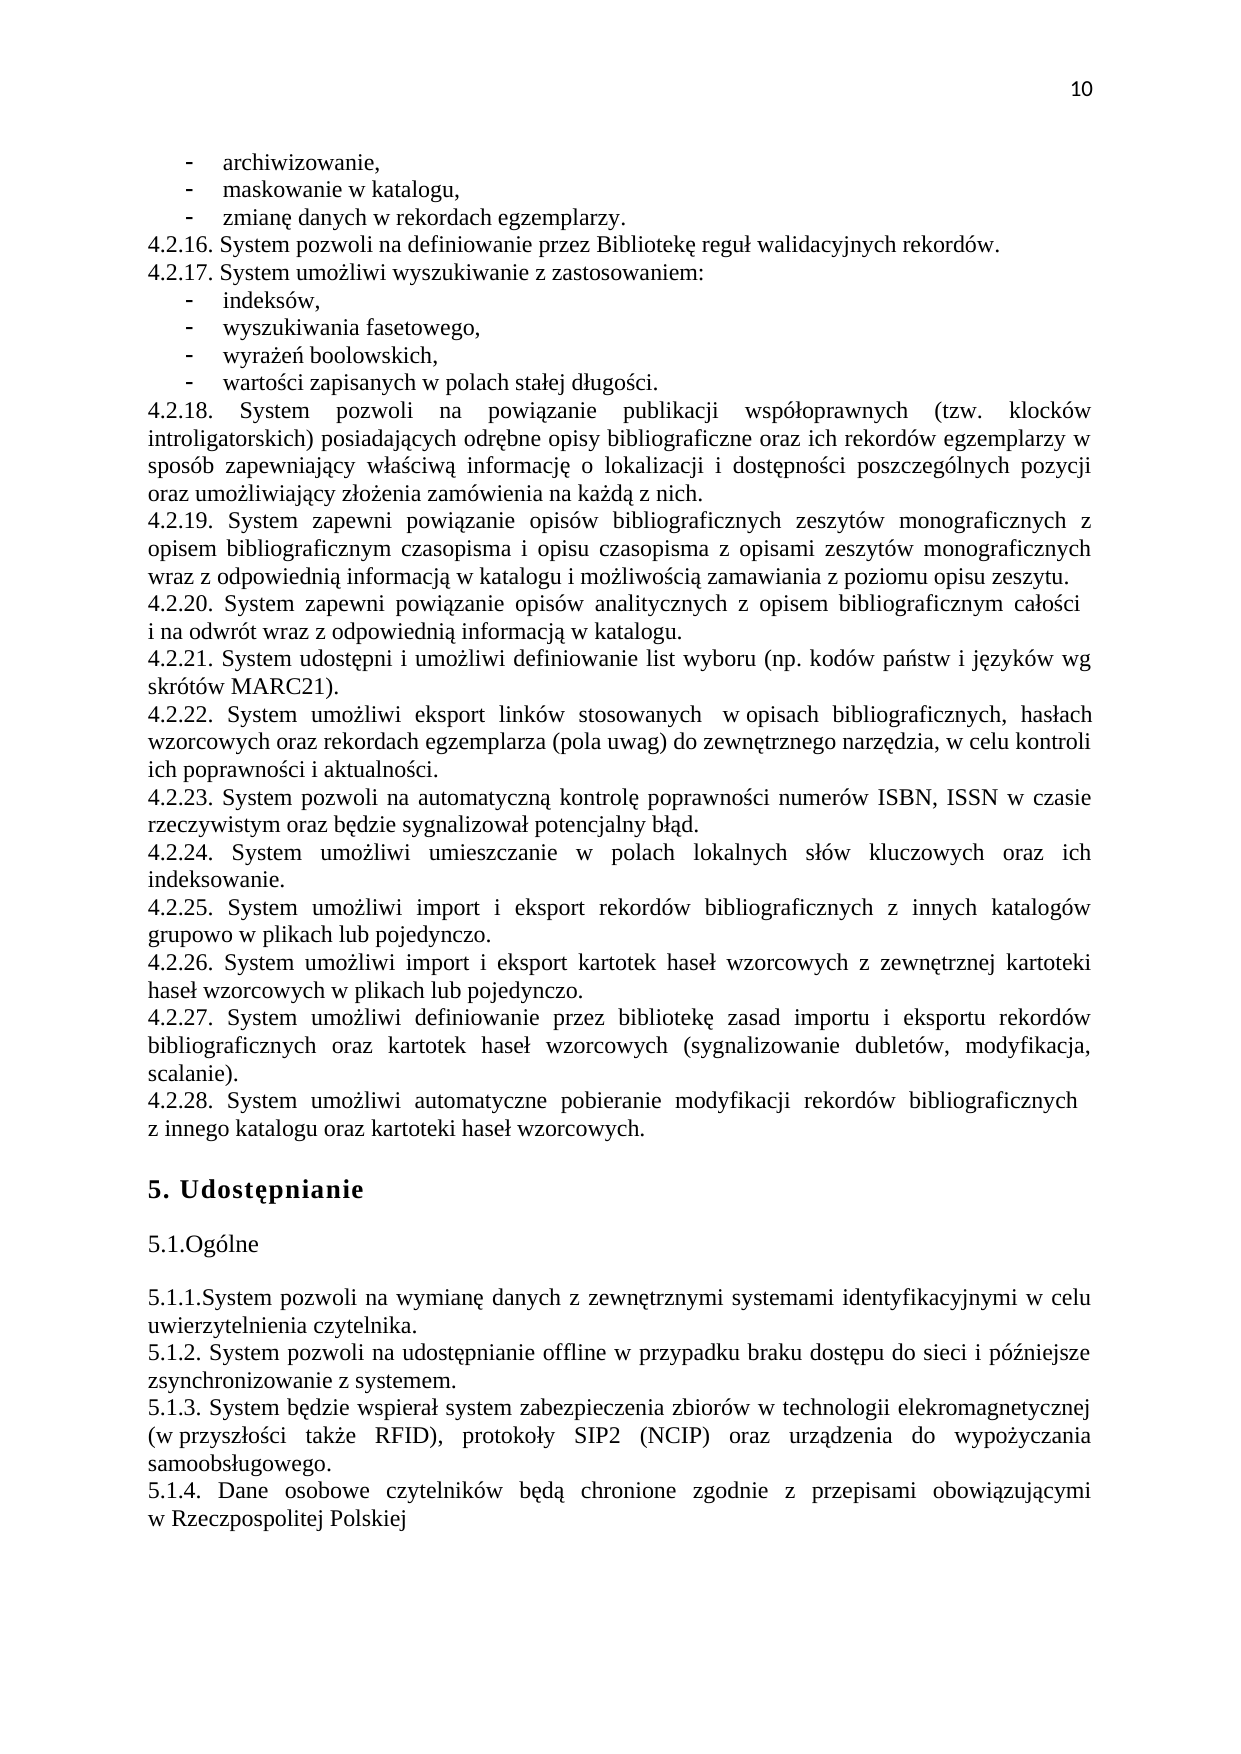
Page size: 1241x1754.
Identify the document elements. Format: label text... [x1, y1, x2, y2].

subtitle 5.1.Ogólne [148, 1229, 1093, 1258]
text 5.1.3. System będzie wspierał system zabezpieczenia zbiorów w technologii elekromagnetycznej (w przyszłości także RFID), protokoły SIP2 (NCIP) oraz urządzenia do wypożyczania samoobsługowego. [148, 1393, 1093, 1476]
list indeksów, [185, 286, 1093, 313]
text 4.2.28. System umożliwi automatyczne pobieranie modyfikacji rekordów bibliograficznych z innego katalogu oraz kartoteki haseł wzorcowych. [148, 1086, 1093, 1141]
text 4.2.18. System pozwoli na powiązanie publikacji współoprawnych (tzw. klocków introligatorskich) posiadających odrębne opisy bibliograficzne oraz ich rekordów egzemplarzy w sposób zapewniający właściwą informację o lokalizacji i dostępności poszczególnych pozycji oraz umożliwiający złożenia zamówienia na każdą z nich. [148, 396, 1093, 506]
list wyszukiwania fasetowego, [185, 313, 1093, 341]
text 4.2.27. System umożliwi definiowanie przez bibliotekę zasad importu i eksportu rekordów bibliograficznych oraz kartotek haseł wzorcowych (sygnalizowanie dubletów, modyfikacja, scalanie). [148, 1003, 1093, 1086]
text 5.1.1.System pozwoli na wymianę danych z zewnętrznymi systemami identyfikacyjnymi w celu uwierzytelnienia czytelnika. [148, 1283, 1093, 1338]
text 4.2.16. System pozwoli na definiowanie przez Bibliotekę reguł walidacyjnych rekordów. [148, 230, 1093, 258]
text 4.2.17. System umożliwi wyszukiwanie z zastosowaniem: [148, 258, 1093, 286]
subtitle 5. Udostępnianie [148, 1173, 1093, 1204]
text 4.2.20. System zapewni powiązanie opisów analitycznych z opisem bibliograficznym całości i na odwrót wraz z odpowiednią informacją w katalogu. [148, 589, 1093, 644]
text 5.1.4. Dane osobowe czytelników będą chronione zgodnie z przepisami obowiązującymi w Rzeczpospolitej Polskiej [148, 1476, 1093, 1531]
text 4.2.24. System umożliwi umieszczanie w polach lokalnych słów kluczowych oraz ich indeksowanie. [148, 838, 1093, 893]
list maskowanie w katalogu, [185, 175, 1093, 203]
text 4.2.26. System umożliwi import i eksport kartotek haseł wzorcowych z zewnętrznej kartoteki haseł wzorcowych w plikach lub pojedynczo. [148, 948, 1093, 1003]
list archiwizowanie, [185, 148, 1093, 175]
list zmianę danych w rekordach egzemplarzy. [185, 203, 1093, 230]
text 5.1.2. System pozwoli na udostępnianie offline w przypadku braku dostępu do sieci i późniejsze zsynchronizowanie z systemem. [148, 1338, 1093, 1393]
text 4.2.25. System umożliwi import i eksport rekordów bibliograficznych z innych katalogów grupowo w plikach lub pojedynczo. [148, 893, 1093, 948]
text 4.2.19. System zapewni powiązanie opisów bibliograficznych zeszytów monograficznych z opisem bibliograficznym czasopisma i opisu czasopisma z opisami zeszytów monograficznych wraz z odpowiednią informacją w katalogu i możliwością zamawiania z poziomu opisu zeszytu. [148, 506, 1093, 589]
text 4.2.23. System pozwoli na automatyczną kontrolę poprawności numerów ISBN, ISSN w czasie rzeczywistym oraz będzie sygnalizował potencjalny błąd. [148, 782, 1093, 838]
text 4.2.21. System udostępni i umożliwi definiowanie list wyboru (np. kodów państw i języków wg skrótów MARC21). [148, 644, 1093, 700]
list wartości zapisanych w polach stałej długości. [185, 368, 1093, 396]
text 4.2.22. System umożliwi eksport linków stosowanych w opisach bibliograficznych, hasłach wzorcowych oraz rekordach egzemplarza (pola uwag) do zewnętrznego narzędzia, w celu kontroli ich poprawności i aktualności. [148, 700, 1093, 782]
list wyrażeń boolowskich, [185, 341, 1093, 368]
